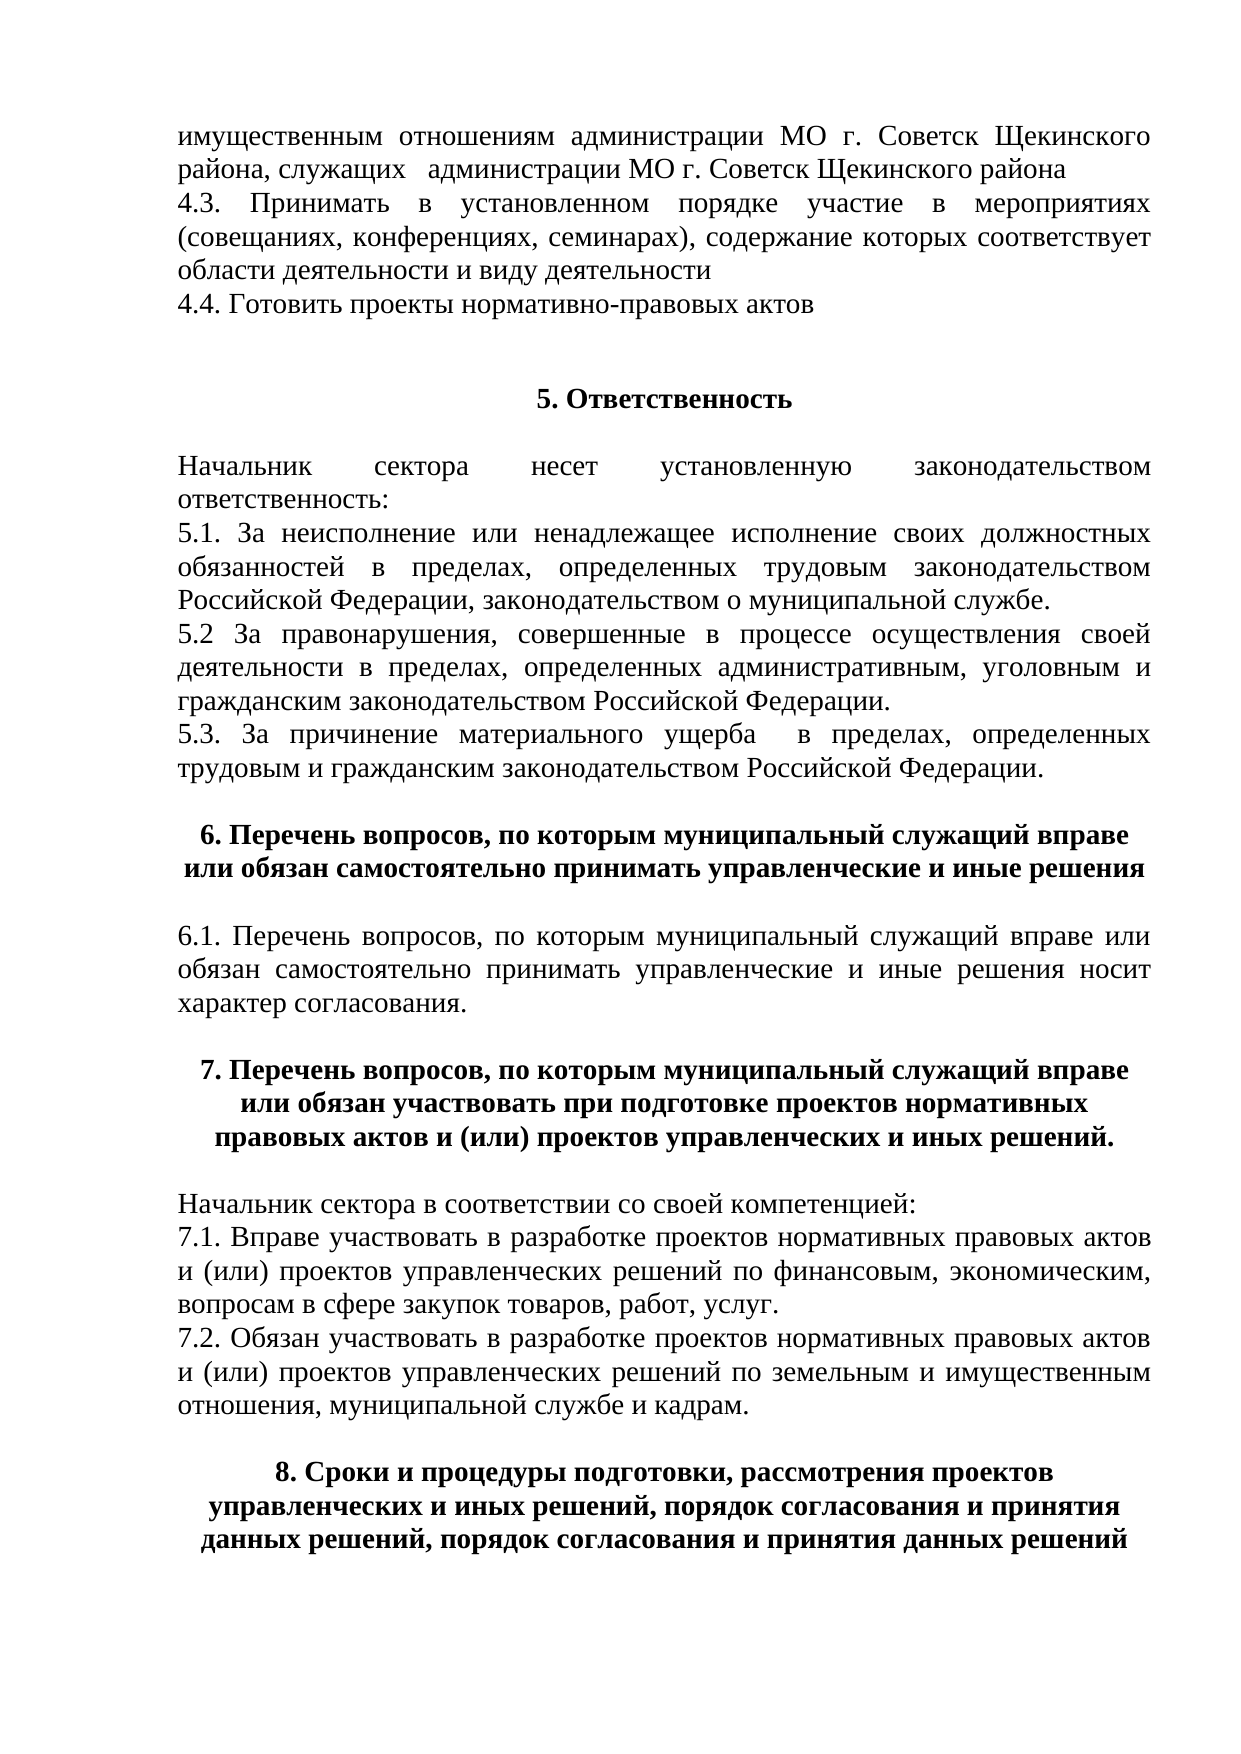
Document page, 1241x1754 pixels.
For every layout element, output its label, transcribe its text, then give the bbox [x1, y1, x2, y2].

text 7.1. Вправе участвовать в разработке проектов нормативных правовых актов и (или) проектов управленческих решений по финансовым, экономическим, вопросам в сфере закупок товаров, работ, услуг. [177, 1219, 1152, 1320]
text 7.2. Обязан участвовать в разработке проектов нормативных правовых актов и (или) проектов управленческих решений по земельным и имущественным отношения, муниципальной службе и кадрам. [177, 1320, 1152, 1421]
text 4.3. Принимать в установленном порядке участие в мероприятиях (совещаниях, конференциях, семинарах), содержание которых соответствует области деятельности и виду деятельности [177, 185, 1152, 286]
text 5.1. За неисполнение или ненадлежащее исполнение своих должностных обязанностей в пределах, определенных трудовым законодательством Российской Федерации, законодательством о муниципальной службе. [177, 515, 1152, 616]
text 6.1. Перечень вопросов, по которым муниципальный служащий вправе или обязан самостоятельно принимать управленческие и иные решения носит характер согласования. [177, 918, 1152, 1018]
text 4.4. Готовить проекты нормативно-правовых актов [177, 286, 1152, 319]
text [177, 118, 1152, 185]
text 8. Сроки и процедуры подготовки, рассмотрения проектов управленческих и иных решений, порядок согласования и принятия данных решений, порядок согласования и принятия данных решений [177, 1454, 1152, 1555]
text 7. Перечень вопросов, по которым муниципальный служащий вправе или обязан участвовать при подготовке проектов нормативных правовых актов и (или) проектов управленческих и иных решений. [177, 1052, 1152, 1152]
text Начальник сектора несет установленную законодательством ответственность: [177, 448, 1152, 515]
text 5.2 За правонарушения, совершенные в процессе осуществления своей деятельности в пределах, определенных административным, уголовным и гражданским законодательством Российской Федерации. [177, 616, 1152, 716]
text 5. Ответственность [177, 381, 1152, 414]
text 5.3. За причинение материального ущерба в пределах, определенных трудовым и гражданским законодательством Российской Федерации. [177, 716, 1152, 783]
text Начальник сектора в соответствии со своей компетенцией: [177, 1186, 1152, 1219]
text 6. Перечень вопросов, по которым муниципальный служащий вправе или обязан самостоятельно принимать управленческие и иные решения [177, 817, 1152, 884]
